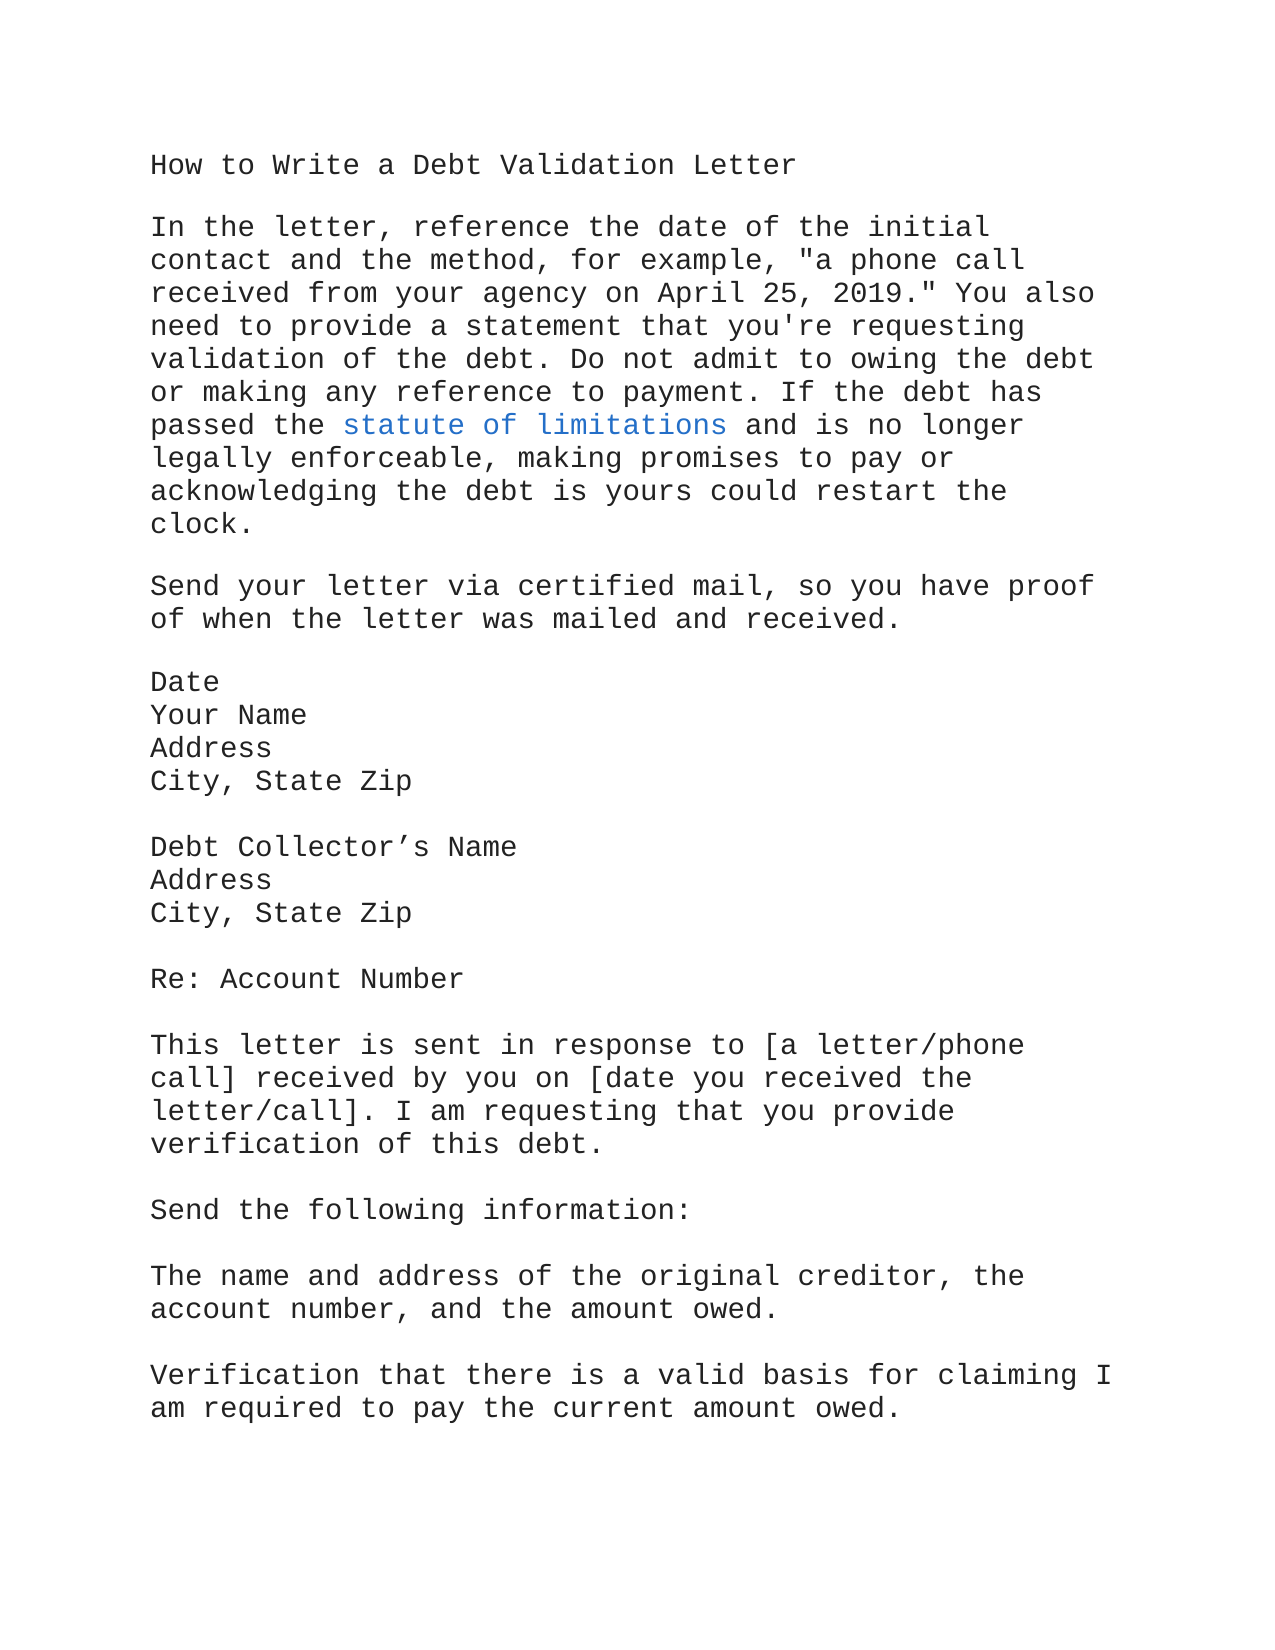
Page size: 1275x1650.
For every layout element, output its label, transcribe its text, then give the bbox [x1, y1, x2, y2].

text Send the following information: [150, 1195, 1125, 1228]
text Date Your Name Address City, State Zip [150, 667, 1125, 799]
text ﻿Debt Collector’s Name Address City, State Zip [150, 832, 1125, 931]
text This letter is sent in response to [a letter/phone call] received by you on [date you received the letter/call]. I am requesting that you provide verification of this debt. [150, 1030, 1125, 1162]
text Re: Account Number [150, 964, 1125, 997]
text The name and address of the original creditor, the account number, and the amount owed. [150, 1261, 1125, 1327]
text Verification that there is a valid basis for claiming I am required to pay the current amount owed. [150, 1360, 1125, 1426]
text How to Write a Debt Validation Letter [150, 150, 1125, 183]
text In the letter, reference the date of the initial contact and the method, for example, "a phone call received from your agency on April 25, 2019." You also need to provide a statement that you're requesting validation of the debt. Do not admit to owing the debt or making any reference to payment. If the debt has passed the statute of limitations and is no longer legally enforceable, making promises to pay or acknowledging the debt is yours could restart the clock. [150, 212, 1125, 542]
text Send your letter via certified mail, so you have proof of when the letter was mailed and received. [150, 572, 1125, 638]
